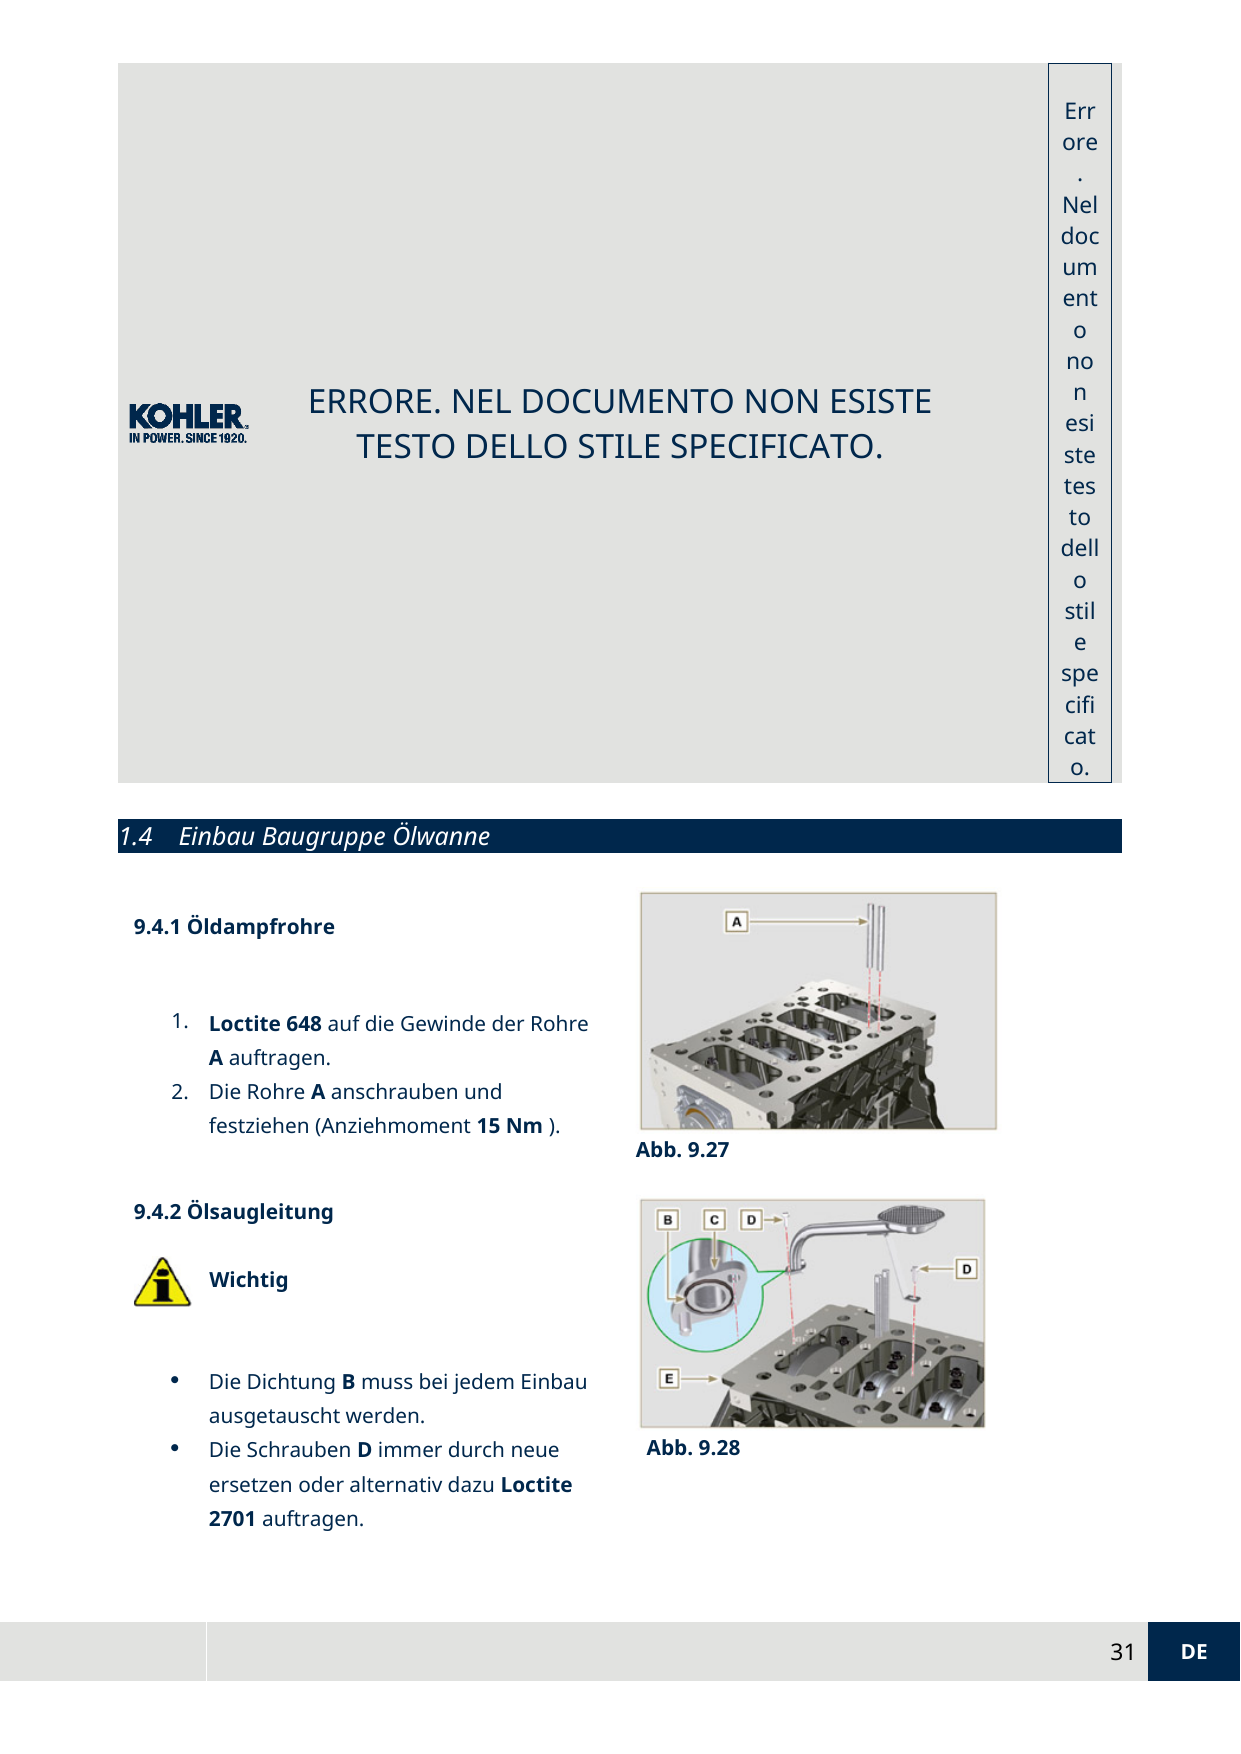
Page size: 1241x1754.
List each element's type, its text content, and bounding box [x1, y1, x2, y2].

table_cell 9.4.2 Ölsaugleitung Wichtig Die Dichtung B muss bei jedem Einbau ausgetauscht werden. Die Schrauben D immer durch neue ersetzen oder alternativ dazu Loctite 2701 auftragen. Die neue Dichtung B in den Sitz des Flansches der Ölsaugleitung D einsetzen. Das Rohr C mit Hilfe der Schrauben D auf der Gehäusehälfte E befestigen (Anziehmoment 10 Nm ). [118, 1179, 620, 1550]
picture [635, 887, 1002, 1135]
picture [133, 1256, 193, 1307]
table_header 9.4.1 Öldampfrohre Loctite 648 auf die Gewinde der Rohre A auftragen. Die Rohre A anschrauben und festziehen (Anziehmoment 15 Nm ). [118, 872, 620, 1179]
subtitle Einbau Baugruppe Ölwanne [118, 819, 1122, 853]
picture [129, 403, 249, 443]
picture [635, 1194, 1002, 1433]
table_cell Abb. 9.28 [620, 1179, 1122, 1550]
table_header Abb. 9.27 [620, 872, 1122, 1179]
